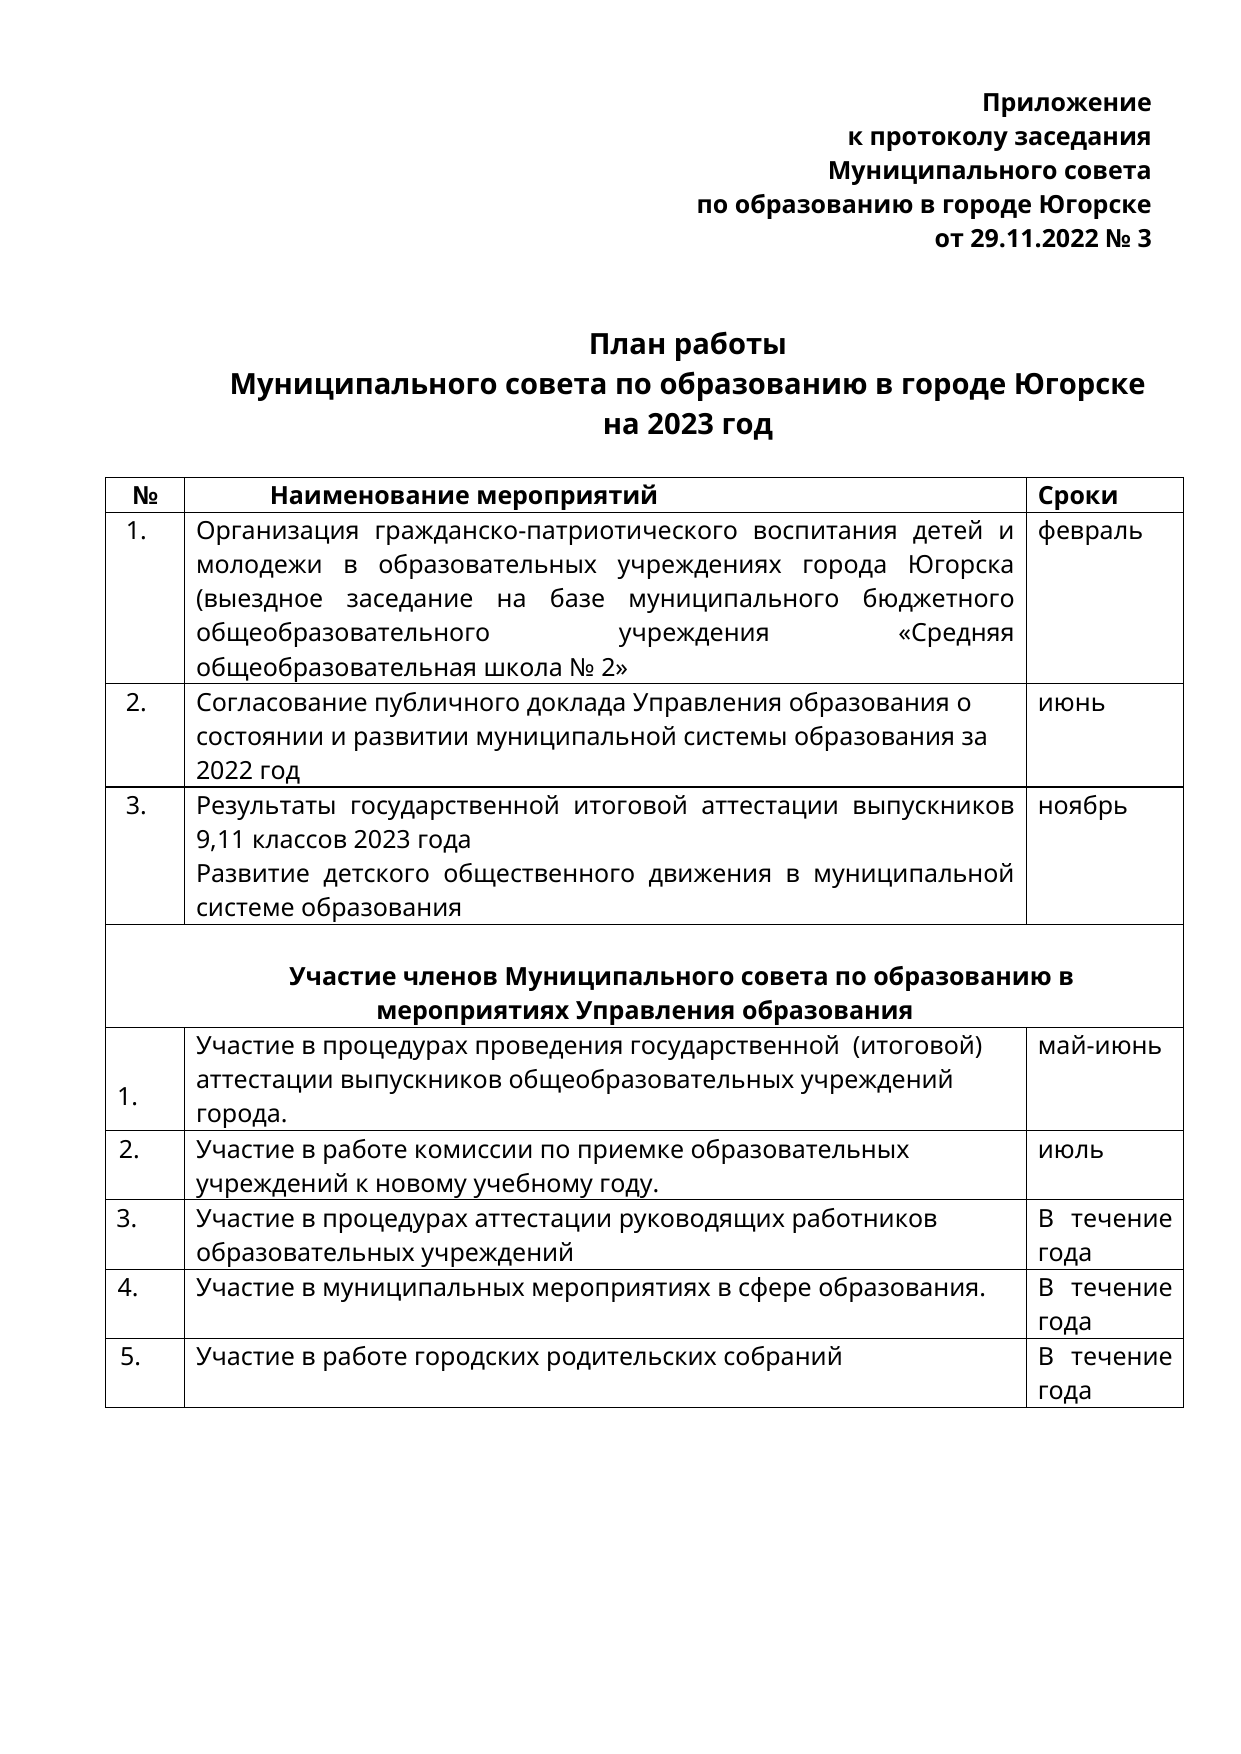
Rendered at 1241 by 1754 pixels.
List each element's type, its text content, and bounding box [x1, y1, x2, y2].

table_cell Участие в муниципальных мероприятиях в сфере образования. [185, 1270, 1026, 1338]
table_cell 3. [106, 1200, 184, 1268]
table_cell 4. [106, 1270, 184, 1338]
table_cell Участие в работе комиссии по приемке образовательных учреждений к новому учебному году. [185, 1131, 1026, 1199]
table_cell Участие членов Муниципального совета по образованию в мероприятиях Управления образования [106, 925, 1183, 1027]
table_cell 5. [106, 1339, 184, 1407]
table_cell В течение года [1027, 1339, 1183, 1407]
table_cell июль [1027, 1131, 1183, 1199]
text на 2023 год [150, 403, 1152, 443]
text к протоколу заседания [150, 119, 1152, 153]
table_header Сроки [1027, 478, 1183, 512]
table_cell май-июнь [1027, 1028, 1183, 1130]
table_cell Организация гражданско-патриотического воспитания детей и молодежи в образовательных учреждениях города Югорска (выездное заседание на базе муниципального бюджетного общеобразовательного учреждения «Средняя общеобразовательная школа № 2» [185, 513, 1026, 683]
table_cell июнь [1027, 684, 1183, 786]
text по образованию в городе Югорске [150, 187, 1152, 221]
table_cell февраль [1027, 513, 1183, 683]
table_cell В течение года [1027, 1270, 1183, 1338]
table_cell Результаты государственной итоговой аттестации выпускников 9,11 классов 2023 года Развитие детского общественного движения в муниципальной системе образования [185, 788, 1026, 924]
table_cell В течение года [1027, 1200, 1183, 1268]
table_cell 2. [106, 1131, 184, 1199]
table_cell 1. [106, 1028, 184, 1130]
table_cell ноябрь [1027, 788, 1183, 924]
table_cell Участие в процедурах проведения государственной (итоговой) аттестации выпускников общеобразовательных учреждений города. [185, 1028, 1026, 1130]
table_cell 3. [106, 788, 184, 924]
table_cell Согласование публичного доклада Управления образования о состоянии и развитии муниципальной системы образования за 2022 год [185, 684, 1026, 786]
text от 29.11.2022 № 3 [150, 221, 1152, 255]
text План работы [150, 324, 1152, 363]
table_cell Участие в работе городских родительских собраний [185, 1339, 1026, 1407]
table_cell 2. [106, 684, 184, 786]
table_header Наименование мероприятий [185, 478, 1026, 512]
text Муниципального совета [150, 153, 1152, 187]
text Приложение [150, 85, 1152, 119]
table_cell Участие в процедурах аттестации руководящих работников образовательных учреждений [185, 1200, 1026, 1268]
table_header № [106, 478, 184, 512]
text Муниципального совета по образованию в городе Югорске [150, 363, 1152, 403]
table_cell 1. [106, 513, 184, 683]
